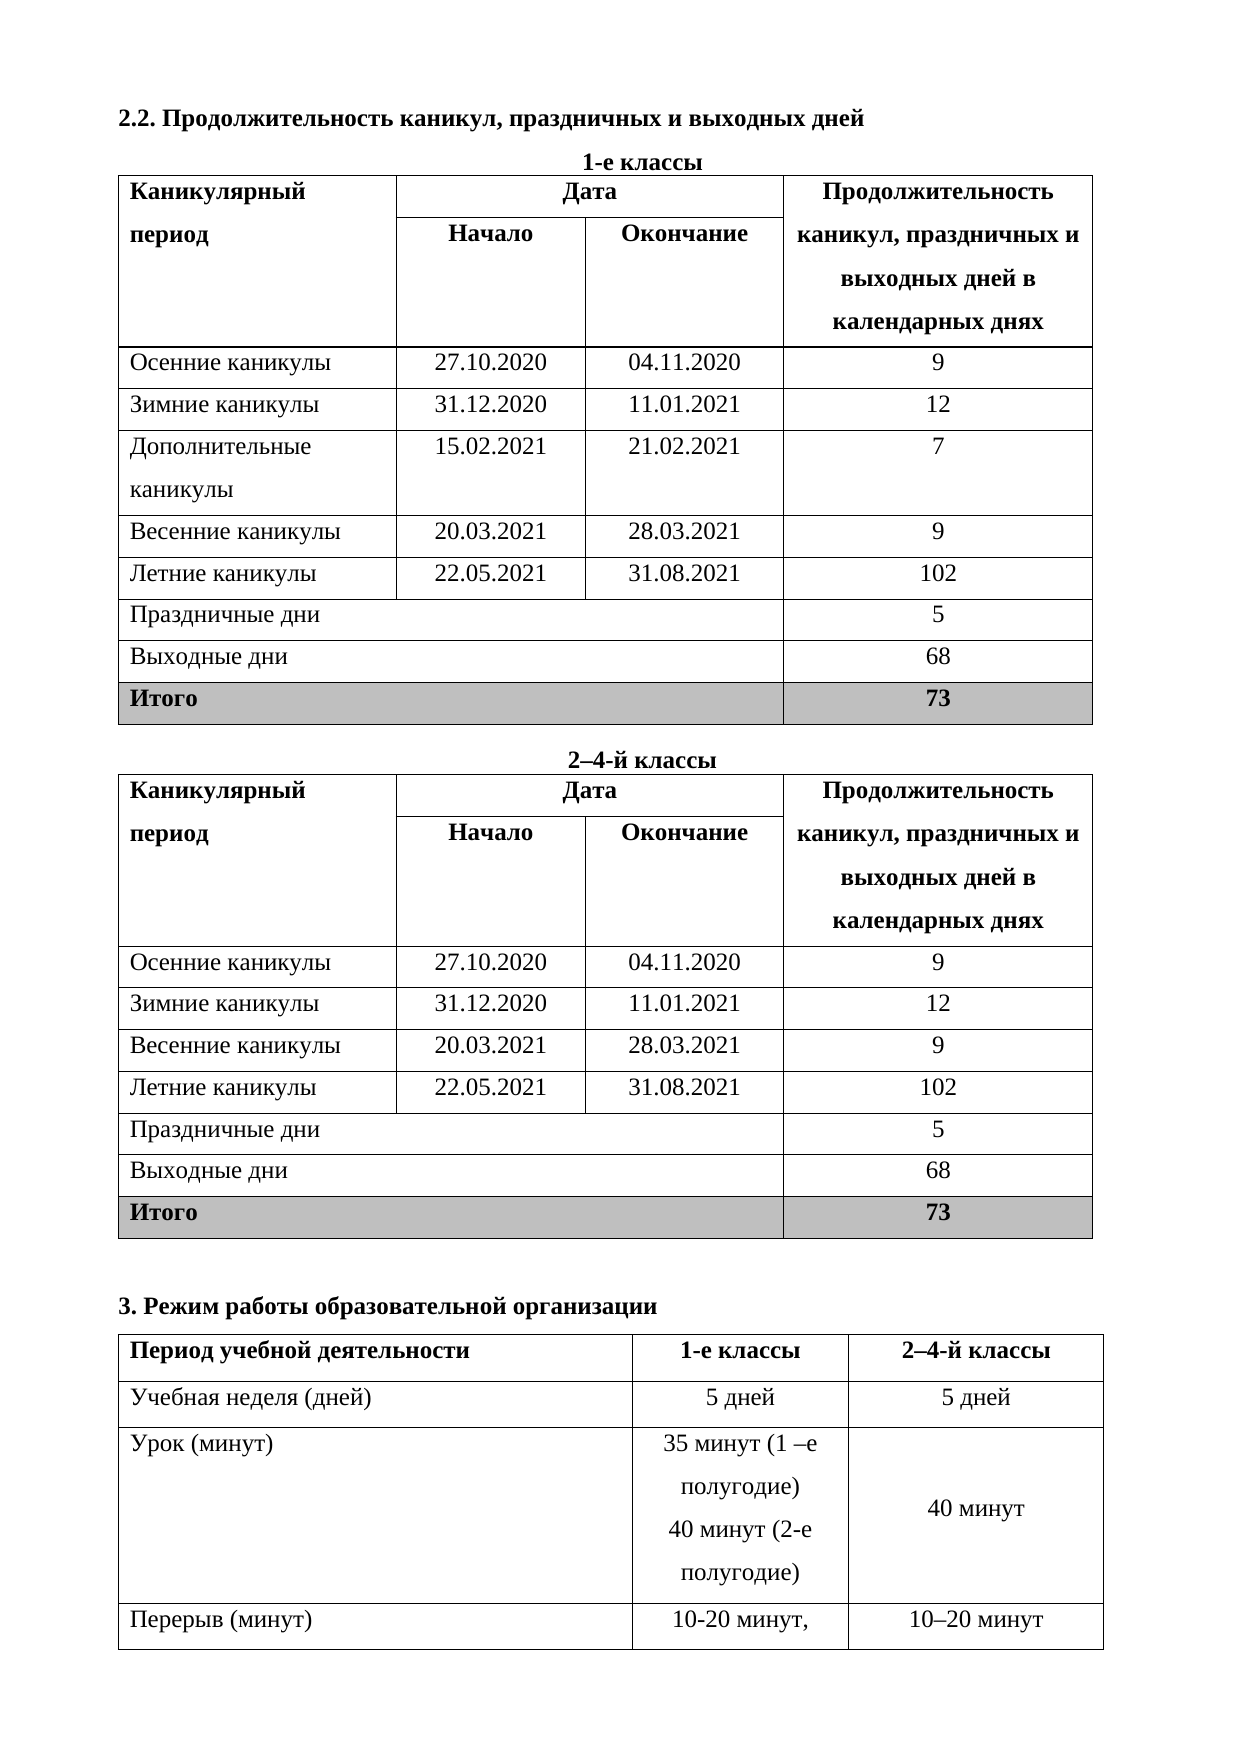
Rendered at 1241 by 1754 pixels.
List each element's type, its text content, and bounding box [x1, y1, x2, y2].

table_cell Осенние каникулы [119, 947, 396, 987]
table_cell Выходные дни [119, 641, 783, 682]
table_cell 9 [784, 348, 1092, 388]
table_cell Зимние каникулы [119, 389, 396, 430]
table_cell 11.01.2021 [586, 988, 783, 1029]
table_cell Весенние каникулы [119, 516, 396, 557]
table_cell Праздничные дни [119, 1114, 783, 1154]
table_cell 9 [784, 1030, 1092, 1071]
table_cell 205 [784, 1197, 1092, 1238]
table_cell Весенние каникулы [119, 1030, 396, 1071]
table_header Продолжительность каникул, праздничных и выходных дней в календарных днях [784, 775, 1092, 946]
table_cell 102 [784, 1072, 1092, 1113]
table_header 1-е классы [633, 1335, 848, 1381]
table_cell Начало [397, 817, 585, 946]
table_cell 68 [784, 1155, 1092, 1196]
table_cell 31.12.2020 [397, 988, 585, 1029]
table_header 2–4-й классы [849, 1335, 1103, 1381]
table_cell Перерыв (минут) [119, 1604, 632, 1649]
list 1-е классы [133, 147, 1152, 175]
table_cell Летние каникулы [119, 1072, 396, 1113]
table_cell 04.11.2020 [586, 947, 783, 987]
table_cell Дополнительные каникулы [119, 431, 396, 515]
table_cell 9 [784, 516, 1092, 557]
table_cell 28.03.2021 [586, 516, 783, 557]
table_cell Зимние каникулы [119, 988, 396, 1029]
table_cell 5 дней [633, 1382, 848, 1427]
table_cell Окончание [586, 218, 783, 346]
table_cell Урок (минут) [119, 1428, 632, 1603]
table_cell Учебная неделя (дней) [119, 1382, 632, 1427]
table_cell 20.03.2021 [397, 1030, 585, 1071]
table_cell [633, 1604, 848, 1649]
table_cell 20.03.2021 [397, 516, 585, 557]
table_cell 04.11.2020 [586, 348, 783, 388]
table_cell 31.12.2020 [397, 389, 585, 430]
table_cell 27.10.2020 [397, 947, 585, 987]
table_cell 5 [784, 600, 1092, 640]
table_cell Начало [397, 218, 585, 346]
table_cell 11.01.2021 [586, 389, 783, 430]
table_cell Итого [119, 1197, 783, 1238]
table_cell 10–20 минут [849, 1604, 1103, 1649]
table_header Каникулярный период [119, 176, 396, 346]
table_cell 15.02.2021 [397, 431, 585, 515]
table_header Период учебной деятельности [119, 1335, 632, 1381]
table_header Продолжительность каникул, праздничных и выходных дней в календарных днях [784, 176, 1092, 346]
list 3. Режим работы образовательной организации [118, 1291, 1152, 1320]
table_header Каникулярный период [119, 775, 396, 946]
table_cell 28.03.2021 [586, 1030, 783, 1071]
list 2.2. Продолжительность каникул, праздничных и выходных дней [118, 103, 1152, 132]
table_cell Окончание [586, 817, 783, 946]
table_cell Итого [119, 683, 783, 724]
table_cell 27.10.2020 [397, 348, 585, 388]
table_cell 5 [784, 1114, 1092, 1154]
table_cell 212 [784, 683, 1092, 724]
list 2–4-й классы [133, 746, 1152, 774]
table_cell 40 минут [849, 1428, 1103, 1603]
table_cell 22.05.2021 [397, 1072, 585, 1113]
table_cell Осенние каникулы [119, 348, 396, 388]
table_cell 31.08.2021 [586, 1072, 783, 1113]
table_header Дата [397, 775, 783, 816]
table_cell 12 [784, 389, 1092, 430]
table_cell 21.02.2021 [586, 431, 783, 515]
table_cell 102 [784, 558, 1092, 598]
table_cell Праздничные дни [119, 600, 783, 640]
table_cell 35 минут (1 –е полугодие) 40 минут (2-е полугодие) [633, 1428, 848, 1603]
table_cell 68 [784, 641, 1092, 682]
table_cell 7 [784, 431, 1092, 515]
table_cell Летние каникулы [119, 558, 396, 598]
table_cell Выходные дни [119, 1155, 783, 1196]
table_cell 5 дней [849, 1382, 1103, 1427]
table_cell 12 [784, 988, 1092, 1029]
table_header Дата [397, 176, 783, 217]
table_cell 31.08.2021 [586, 558, 783, 598]
table_cell 22.05.2021 [397, 558, 585, 598]
table_cell 9 [784, 947, 1092, 987]
